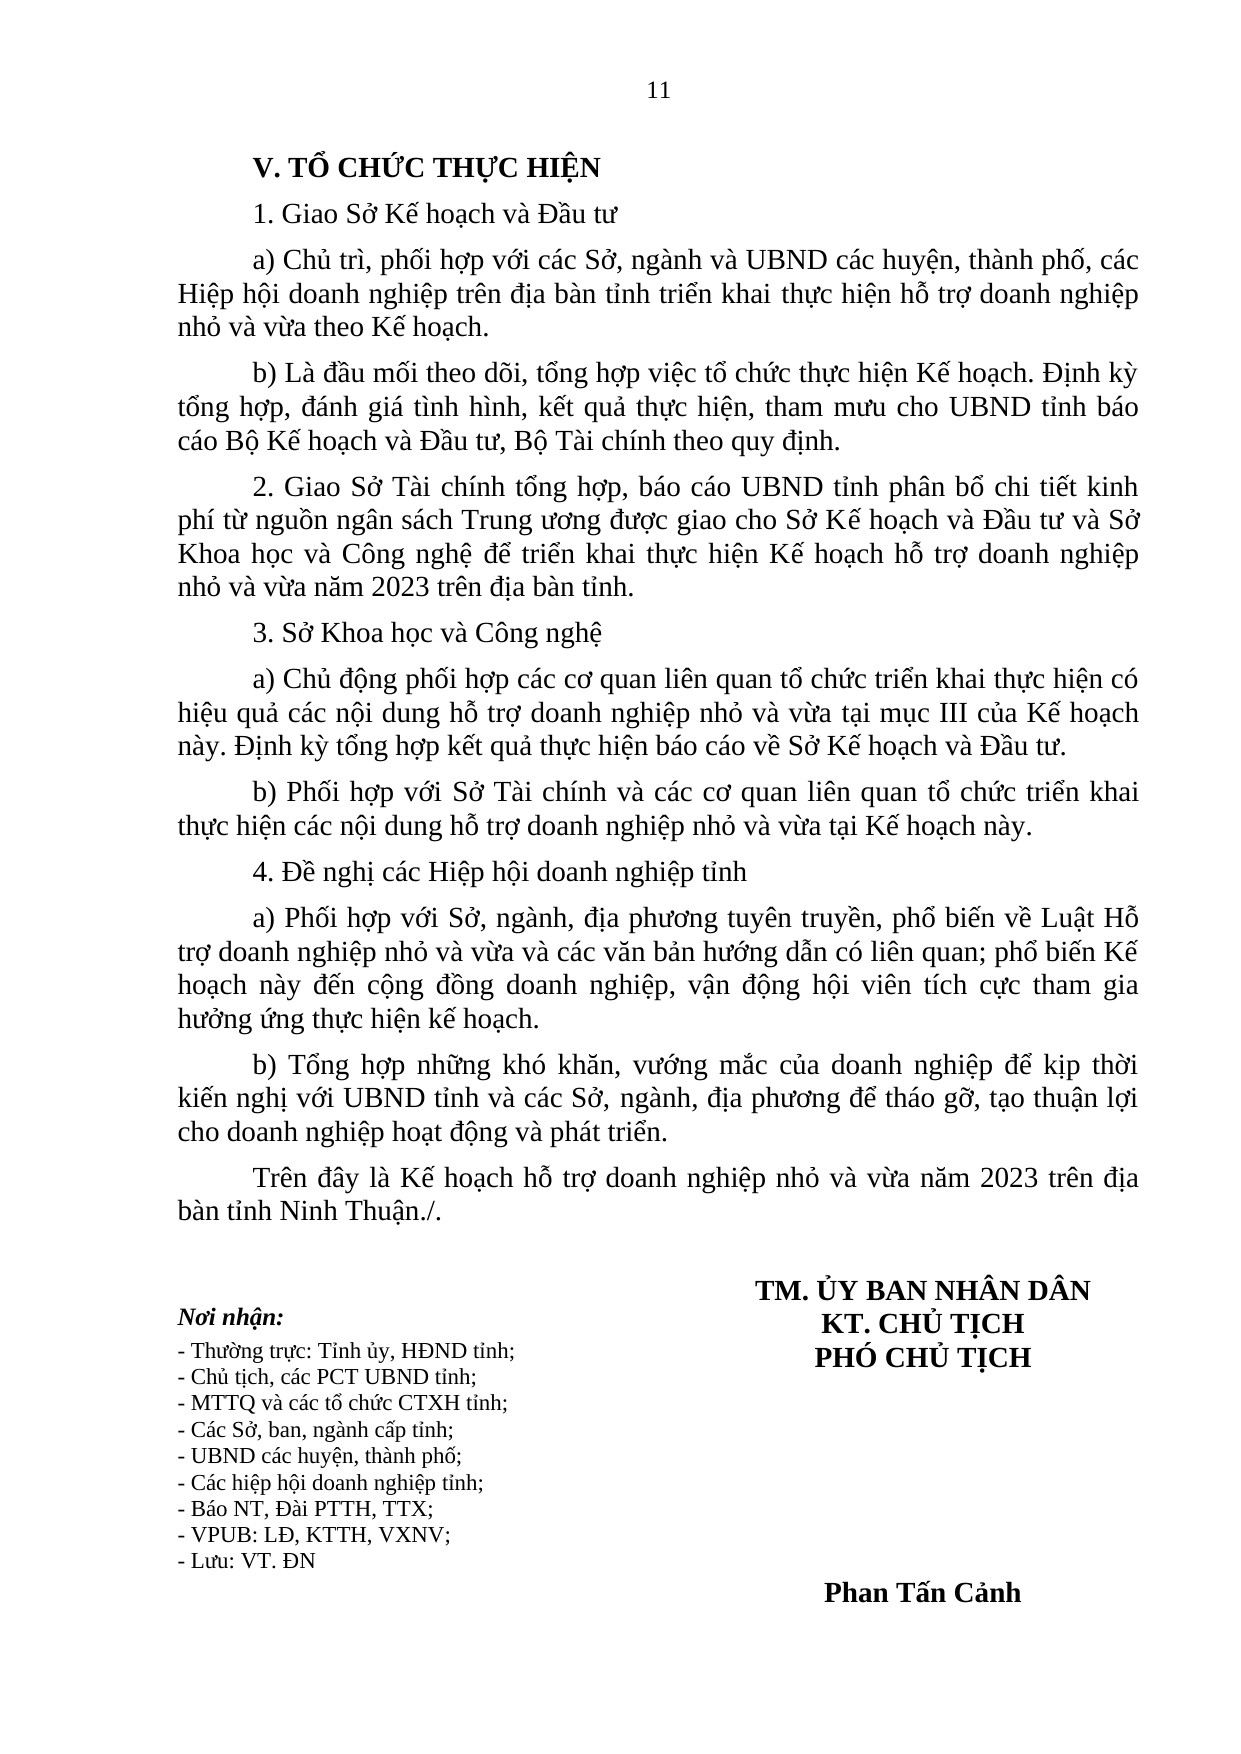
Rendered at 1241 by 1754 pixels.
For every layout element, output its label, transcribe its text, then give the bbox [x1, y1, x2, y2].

text 4. Đề nghị các Hiệp hội doanh nghiệp tỉnh [177, 854, 1140, 888]
text 1. Giao Sở Kế hoạch và Đầu tư [177, 196, 1140, 230]
text b) Tổng hợp những khó khăn, vướng mắc của doanh nghiệp để kịp thời kiến nghị với UBND tỉnh và các Sở, ngành, địa phương để tháo gỡ, tạo thuận lợi cho doanh nghiệp hoạt động và phát triển. [177, 1047, 1140, 1147]
text 3. Sở Khoa học và Công nghệ [177, 615, 1140, 649]
text b) Phối hợp với Sở Tài chính và các cơ quan liên quan tổ chức triển khai thực hiện các nội dung hỗ trợ doanh nghiệp nhỏ và vừa tại Kế hoạch này. [177, 774, 1140, 842]
table_header TM. ỦY BAN NHÂN DÂN KT. CHỦ TỊCH PHÓ CHỦ TỊCH Phan Tấn Cảnh [724, 1273, 1122, 1608]
text a) Phối hợp với Sở, ngành, địa phương tuyên truyền, phổ biến về Luật Hỗ trợ doanh nghiệp nhỏ và vừa và các văn bản hướng dẫn có liên quan; phổ biến Kế hoạch này đến cộng đồng doanh nghiệp, vận động hội viên tích cực tham gia hưởng ứng thực hiện kế hoạch. [177, 900, 1140, 1034]
text Trên đây là Kế hoạch hỗ trợ doanh nghiệp nhỏ và vừa năm 2023 trên địa bàn tỉnh Ninh Thuận./. [177, 1160, 1140, 1227]
text a) Chủ trì, phối hợp với các Sở, ngành và UBND các huyện, thành phố, các Hiệp hội doanh nghiệp trên địa bàn tỉnh triển khai thực hiện hỗ trợ doanh nghiệp nhỏ và vừa theo Kế hoạch. [177, 242, 1140, 343]
text b) Là đầu mối theo dõi, tổng hợp việc tổ chức thực hiện Kế hoạch. Định kỳ tổng hợp, đánh giá tình hình, kết quả thực hiện, tham mưu cho UBND tỉnh báo cáo Bộ Kế hoạch và Đầu tư, Bộ Tài chính theo quy định. [177, 356, 1140, 456]
text 2. Giao Sở Tài chính tổng hợp, báo cáo UBND tỉnh phân bổ chi tiết kinh phí từ nguồn ngân sách Trung ương được giao cho Sở Kế hoạch và Đầu tư và Sở Khoa học và Công nghệ để triển khai thực hiện Kế hoạch hỗ trợ doanh nghiệp nhỏ và vừa năm 2023 trên địa bàn tỉnh. [177, 469, 1140, 603]
text a) Chủ động phối hợp các cơ quan liên quan tổ chức triển khai thực hiện có hiệu quả các nội dung hỗ trợ doanh nghiệp nhỏ và vừa tại mục III của Kế hoạch này. Định kỳ tổng hợp kết quả thực hiện báo cáo về Sở Kế hoạch và Đầu tư. [177, 661, 1140, 762]
table_header Nơi nhận: - Thường trực: Tỉnh ủy, HĐND tỉnh; - Chủ tịch, các PCT UBND tỉnh; - MTTQ và các tổ chức CTXH tỉnh; - Các Sở, ban, ngành cấp tỉnh; - UBND các huyện, thành phố; - Các hiệp hội doanh nghiệp tỉnh; - Báo NT, Đài PTTH, TTX; - VPUB: LĐ, KTTH, VXNV; - Lưu: VT. ĐN [166, 1273, 723, 1608]
text V. TỔ CHỨC THỰC HIỆN [177, 150, 1140, 184]
